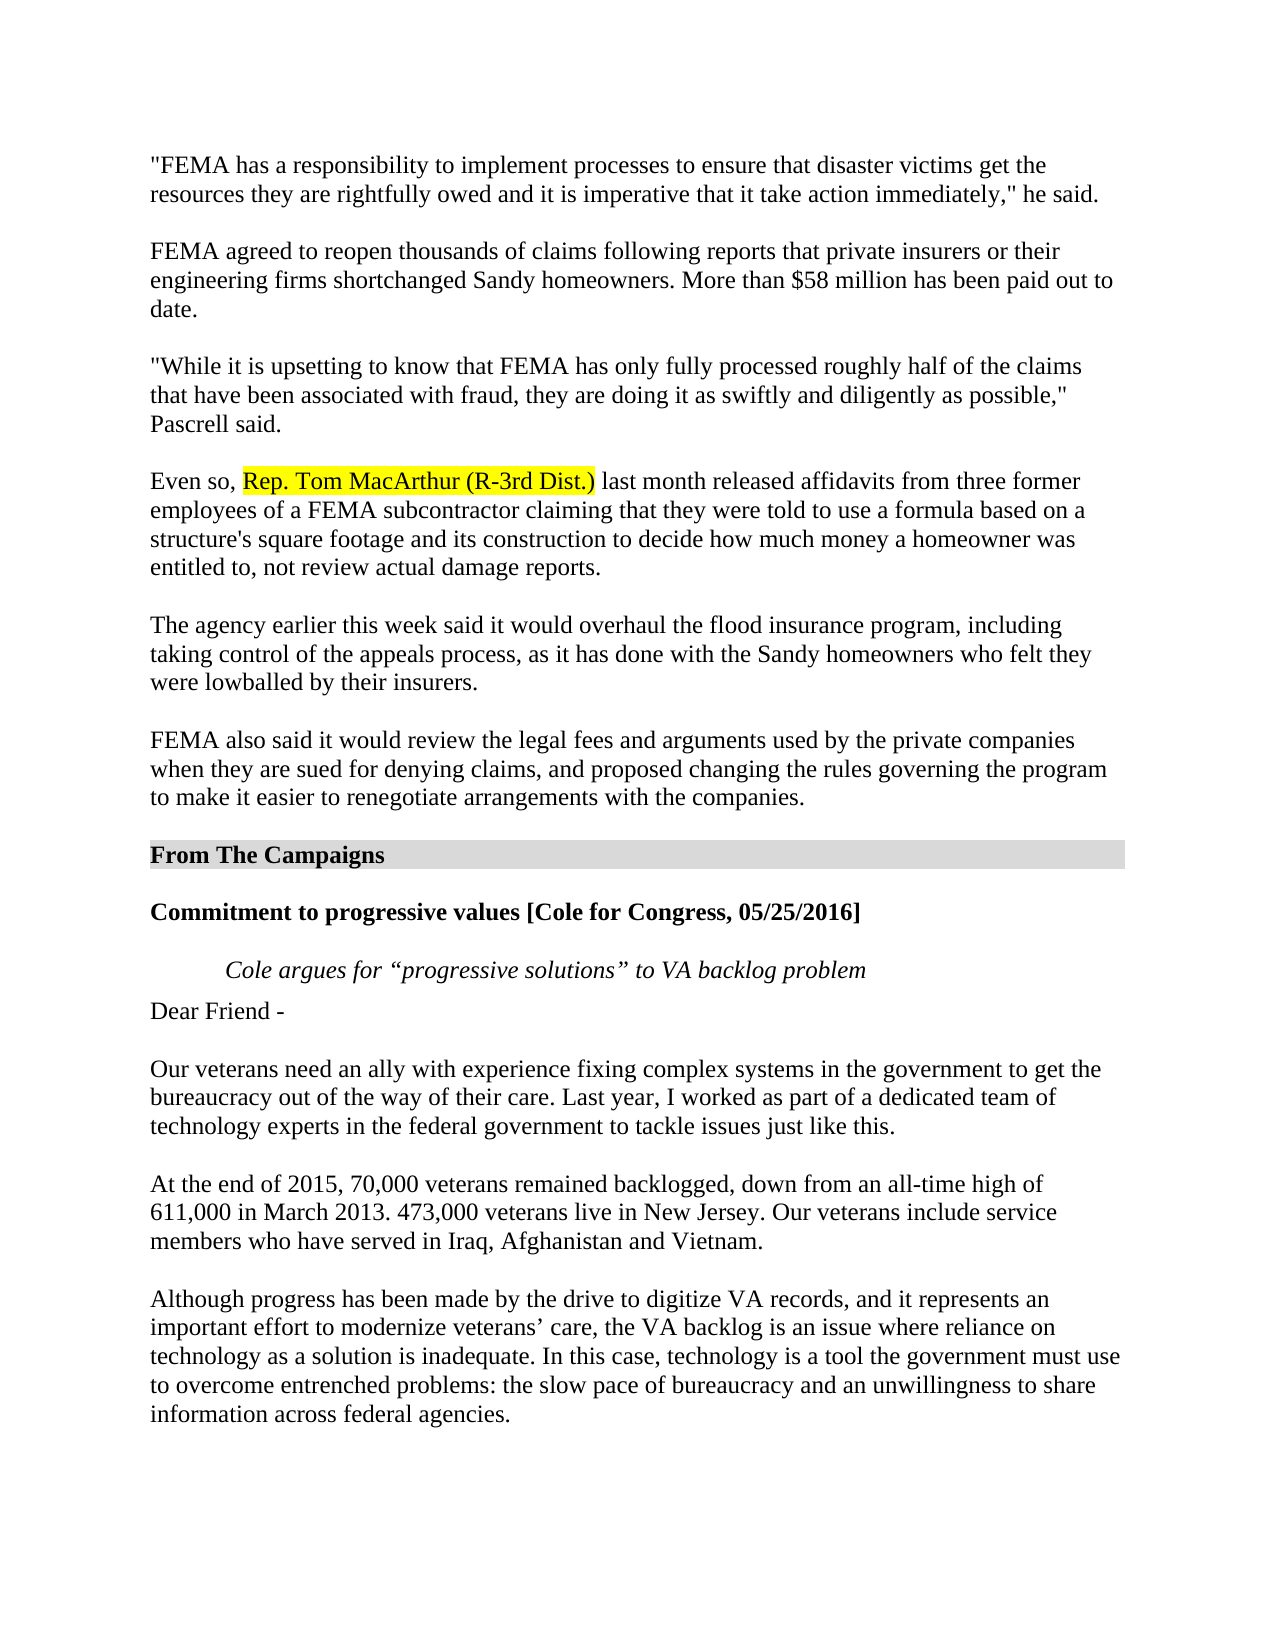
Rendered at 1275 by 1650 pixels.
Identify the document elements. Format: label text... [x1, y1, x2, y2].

text The agency earlier this week said it would overhaul the flood insurance program, including taking control of the appeals process, as it has done with the Sandy homeowners who felt they were lowballed by their insurers. [150, 610, 1125, 696]
text "FEMA has a responsibility to implement processes to ensure that disaster victims get the resources they are rightfully owed and it is imperative that it take action immediately," he said. [150, 150, 1125, 207]
text Cole argues for “progressive solutions” to VA backlog problem [225, 955, 1125, 984]
text Our veterans need an ally with experience fixing complex systems in the government to get the bureaucracy out of the way of their care. Last year, I worked as part of a dedicated team of technology experts in the federal government to tackle issues just like this. [150, 1054, 1125, 1140]
text Although progress has been made by the drive to digitize VA records, and it represents an important effort to modernize veterans’ care, the VA backlog is an issue where reliance on technology as a solution is inadequate. In this case, technology is a tool the government must use to overcome entrenched problems: the slow pace of bureaucracy and an unwillingness to share information across federal agencies. [150, 1284, 1125, 1427]
text Commitment to progressive values [Cole for Congress, 05/25/2016] [150, 897, 1125, 926]
text At the end of 2015, 70,000 veterans remained backlogged, down from an all-time high of 611,000 in March 2013. 473,000 veterans live in New Jersey. Our veterans include service members who have served in Iraq, Afghanistan and Vietnam. [150, 1169, 1125, 1255]
text FEMA also said it would review the legal fees and arguments used by the private companies when they are sued for denying claims, and proposed changing the rules governing the program to make it easier to renegotiate arrangements with the companies. [150, 725, 1125, 811]
text FEMA agreed to reopen thousands of claims following reports that private insurers or their engineering firms shortchanged Sandy homeowners. More than $58 million has been paid out to date. [150, 236, 1125, 322]
text Even so, Rep. Tom MacArthur (R-3rd Dist.) last month released affidavits from three former employees of a FEMA subcontractor claiming that they were told to use a formula based on a structure's square footage and its construction to decide how much money a homeowner was entitled to, not review actual damage reports. [150, 466, 1125, 581]
text "While it is upsetting to know that FEMA has only fully processed roughly half of the claims that have been associated with fraud, they are doing it as swiftly and diligently as possible," Pascrell said. [150, 351, 1125, 437]
text Dear Friend - [150, 996, 1125, 1025]
text From The Campaigns [150, 840, 1125, 869]
